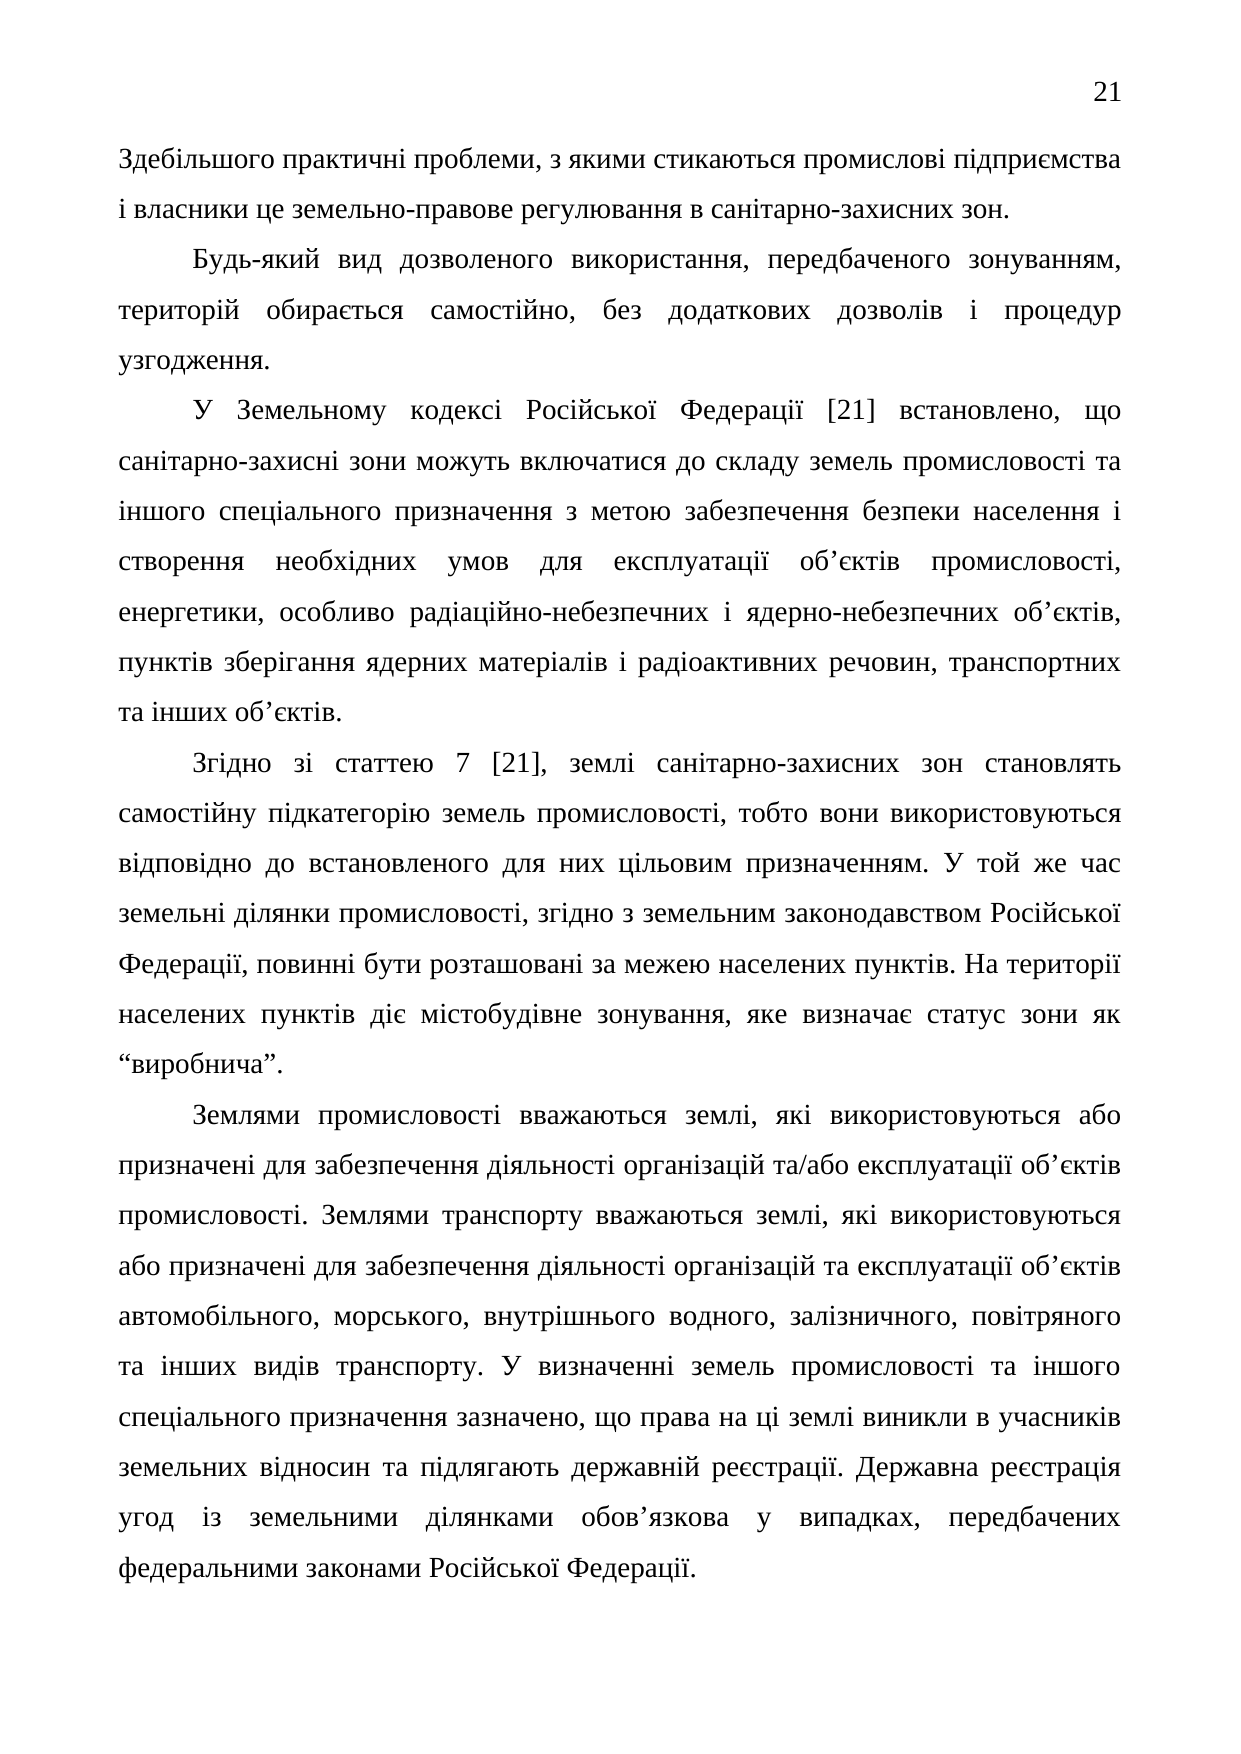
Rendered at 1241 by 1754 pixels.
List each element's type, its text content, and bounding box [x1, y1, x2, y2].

text Будь-який вид дозволеного використання, передбаченого зонуванням, територій обирається самостійно, без додаткових дозволів і процедур узгодження. [118, 242, 1122, 376]
text Землями промисловості вважаються землі, які використовуються або призначені для забезпечення діяльності організацій та/або експлуатації об’єктів промисловості. Землями транспорту вважаються землі, які використовуються або призначені для забезпечення діяльності організацій та експлуатації об’єктів автомобільного, морського, внутрішнього водного, залізничного, повітряного та інших видів транспорту. У визначенні земель промисловості та іншого спеціального призначення зазначено, що права на ці землі виникли в учасників земельних відносин та підлягають державній реєстрації. Державна реєстрація угод із земельними ділянками обов’язкова у випадках, передбачених федеральними законами Російської Федерації. [118, 1097, 1122, 1583]
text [118, 141, 1122, 225]
text Згідно зі статтею 7 [21], землі санітарно-захисних зон становлять самостійну підкатегорію земель промисловості, тобто вони використовуються відповідно до встановленого для них цільовим призначенням. У той же час земельні ділянки промисловості, згідно з земельним законодавством Російської Федерації, повинні бути розташовані за межею населених пунктів. На території населених пунктів діє містобудівне зонування, яке визначає статус зони як “виробнича”. [118, 745, 1122, 1080]
text У Земельному кодексі Російської Федерації [21] встановлено, що санітарно-захисні зони можуть включатися до складу земель промисловості та іншого спеціального призначення з метою забезпечення безпеки населення і створення необхідних умов для експлуатації об’єктів промисловості, енергетики, особливо радіаційно-небезпечних і ядерно-небезпечних об’єктів, пунктів зберігання ядерних матеріалів і радіоактивних речовин, транспортних та інших об’єктів. [118, 392, 1122, 728]
